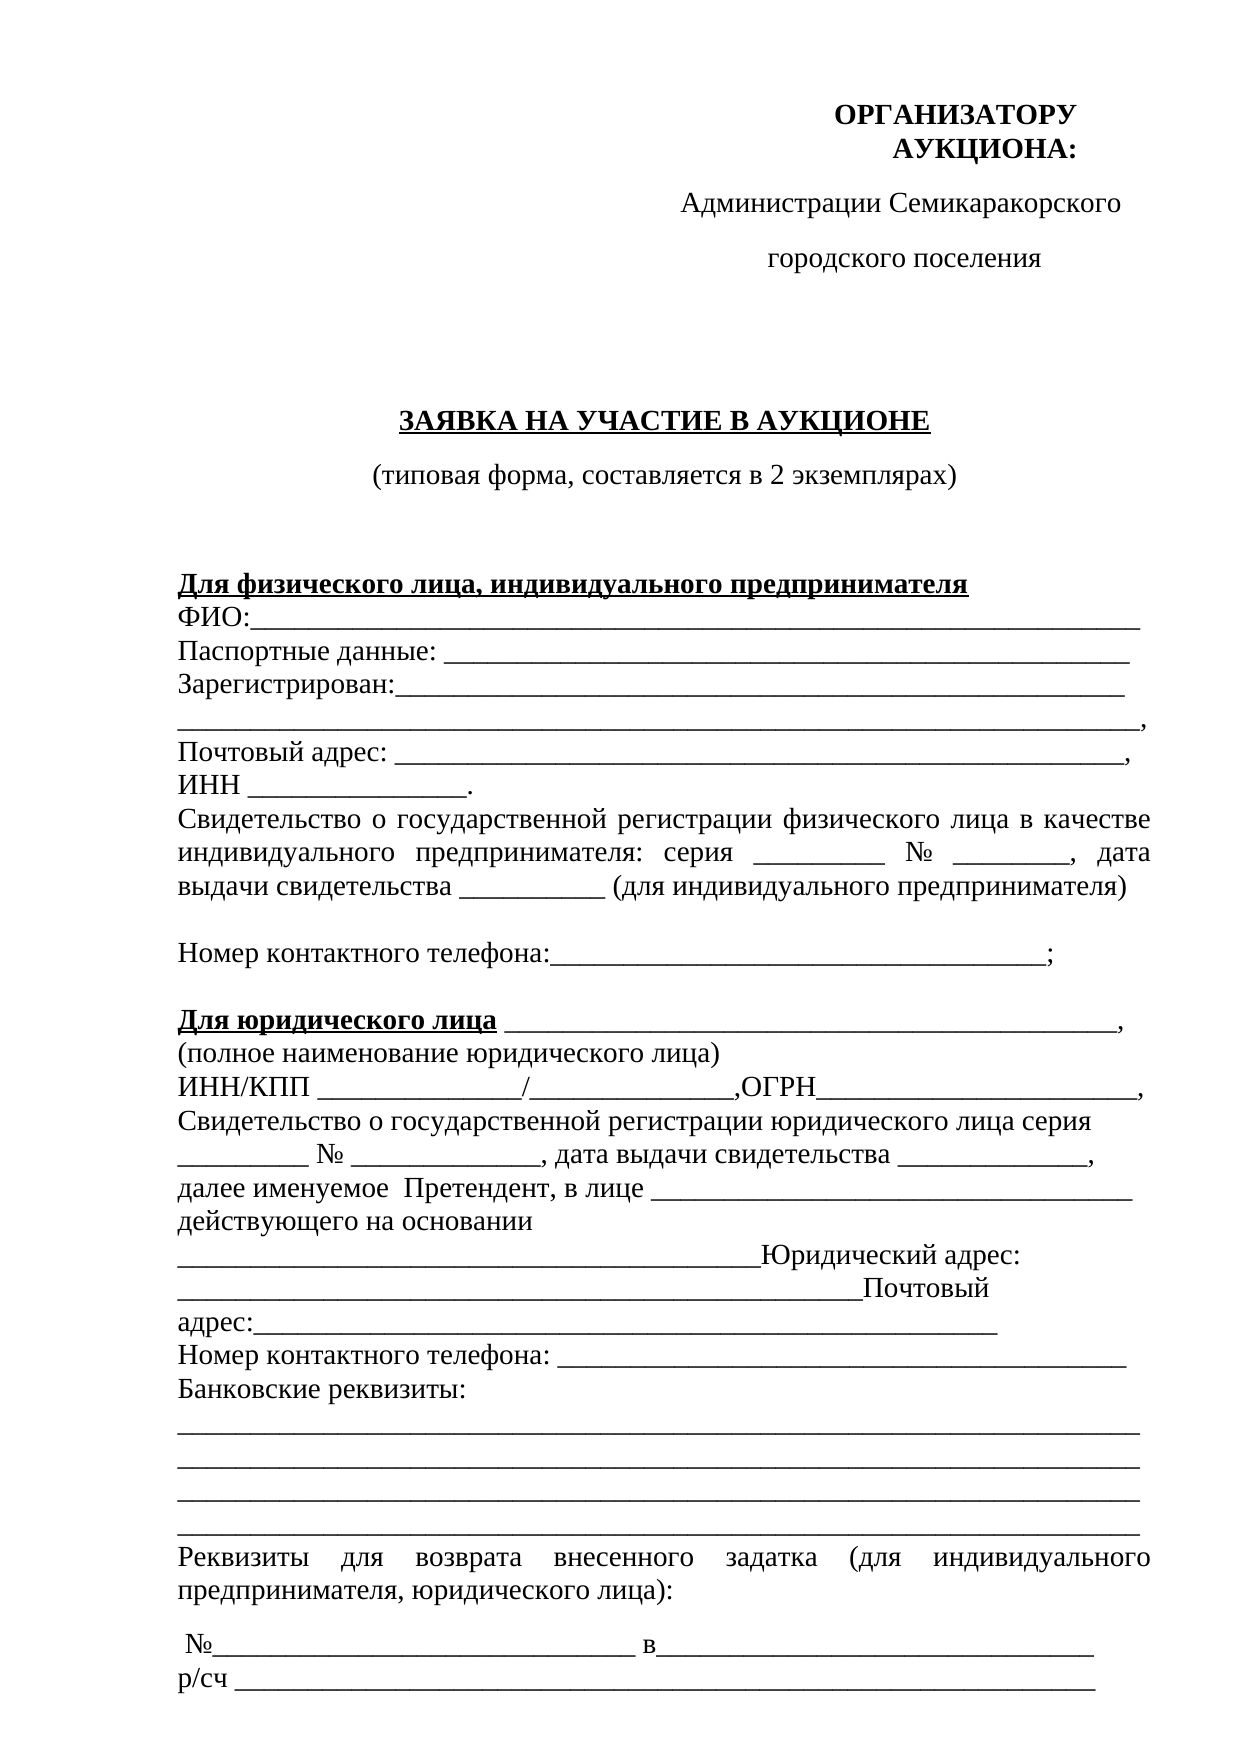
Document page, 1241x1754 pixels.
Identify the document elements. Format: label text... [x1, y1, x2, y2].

text Номер контактного телефона: _______________________________________ [177, 1337, 1152, 1371]
text Зарегистрирован:__________________________________________________ [177, 667, 1152, 700]
text городского поселения [650, 240, 1152, 273]
text Свидетельство о государственной регистрации физического лица в качестве индивидуального предпринимателя: серия _________ № ________, дата выдачи свидетельства __________ (для индивидуального предпринимателя) [177, 801, 1152, 901]
text __________________________________________________________________, [177, 700, 1152, 734]
text (типовая форма, составляется в 2 экземплярах) [177, 457, 1152, 491]
text ЗАЯВКА НА УЧАСТИЕ В АУКЦИОНЕ [177, 403, 1152, 436]
text Свидетельство о государственной регистрации юридического лица серия _________ № _____________, дата выдачи свидетельства _____________, далее именуемое Претендент, в лице _________________________________ [177, 1103, 1152, 1203]
text Администрации Семикаракорского [650, 185, 1152, 219]
text Банковские реквизиты: __________________________________________________________________ [177, 1371, 1152, 1438]
text Реквизиты для возврата внесенного задатка (для индивидуального предпринимателя, юридического лица): [177, 1539, 1152, 1606]
text ФИО:_____________________________________________________________ [177, 599, 1152, 633]
text ИНН _______________. [177, 767, 1152, 801]
text Номер контактного телефона:__________________________________; [177, 935, 1152, 968]
text ______________________________________________________________________________________________________________________________________________________________________________________________________ [177, 1438, 1152, 1539]
text действующего на основании ________________________________________Юридический адрес: _______________________________________________Почтовый адрес:___________________________________________________ [177, 1203, 1152, 1337]
text р/сч ___________________________________________________________ [177, 1660, 1152, 1694]
text Для юридического лица __________________________________________, [177, 1002, 1152, 1036]
text (полное наименование юридического лица) [177, 1036, 1152, 1069]
text Паспортные данные: _______________________________________________ [177, 633, 1152, 667]
text №_____________________________ в______________________________ [177, 1627, 1152, 1660]
text ИНН/КПП ______________/______________,ОГРН______________________, [177, 1069, 1152, 1103]
text ОРГАНИЗАТОРУ АУКЦИОНА: [650, 97, 1077, 164]
text Почтовый адрес: __________________________________________________, [177, 734, 1152, 767]
text Для физического лица, индивидуального предпринимателя [177, 566, 1152, 599]
